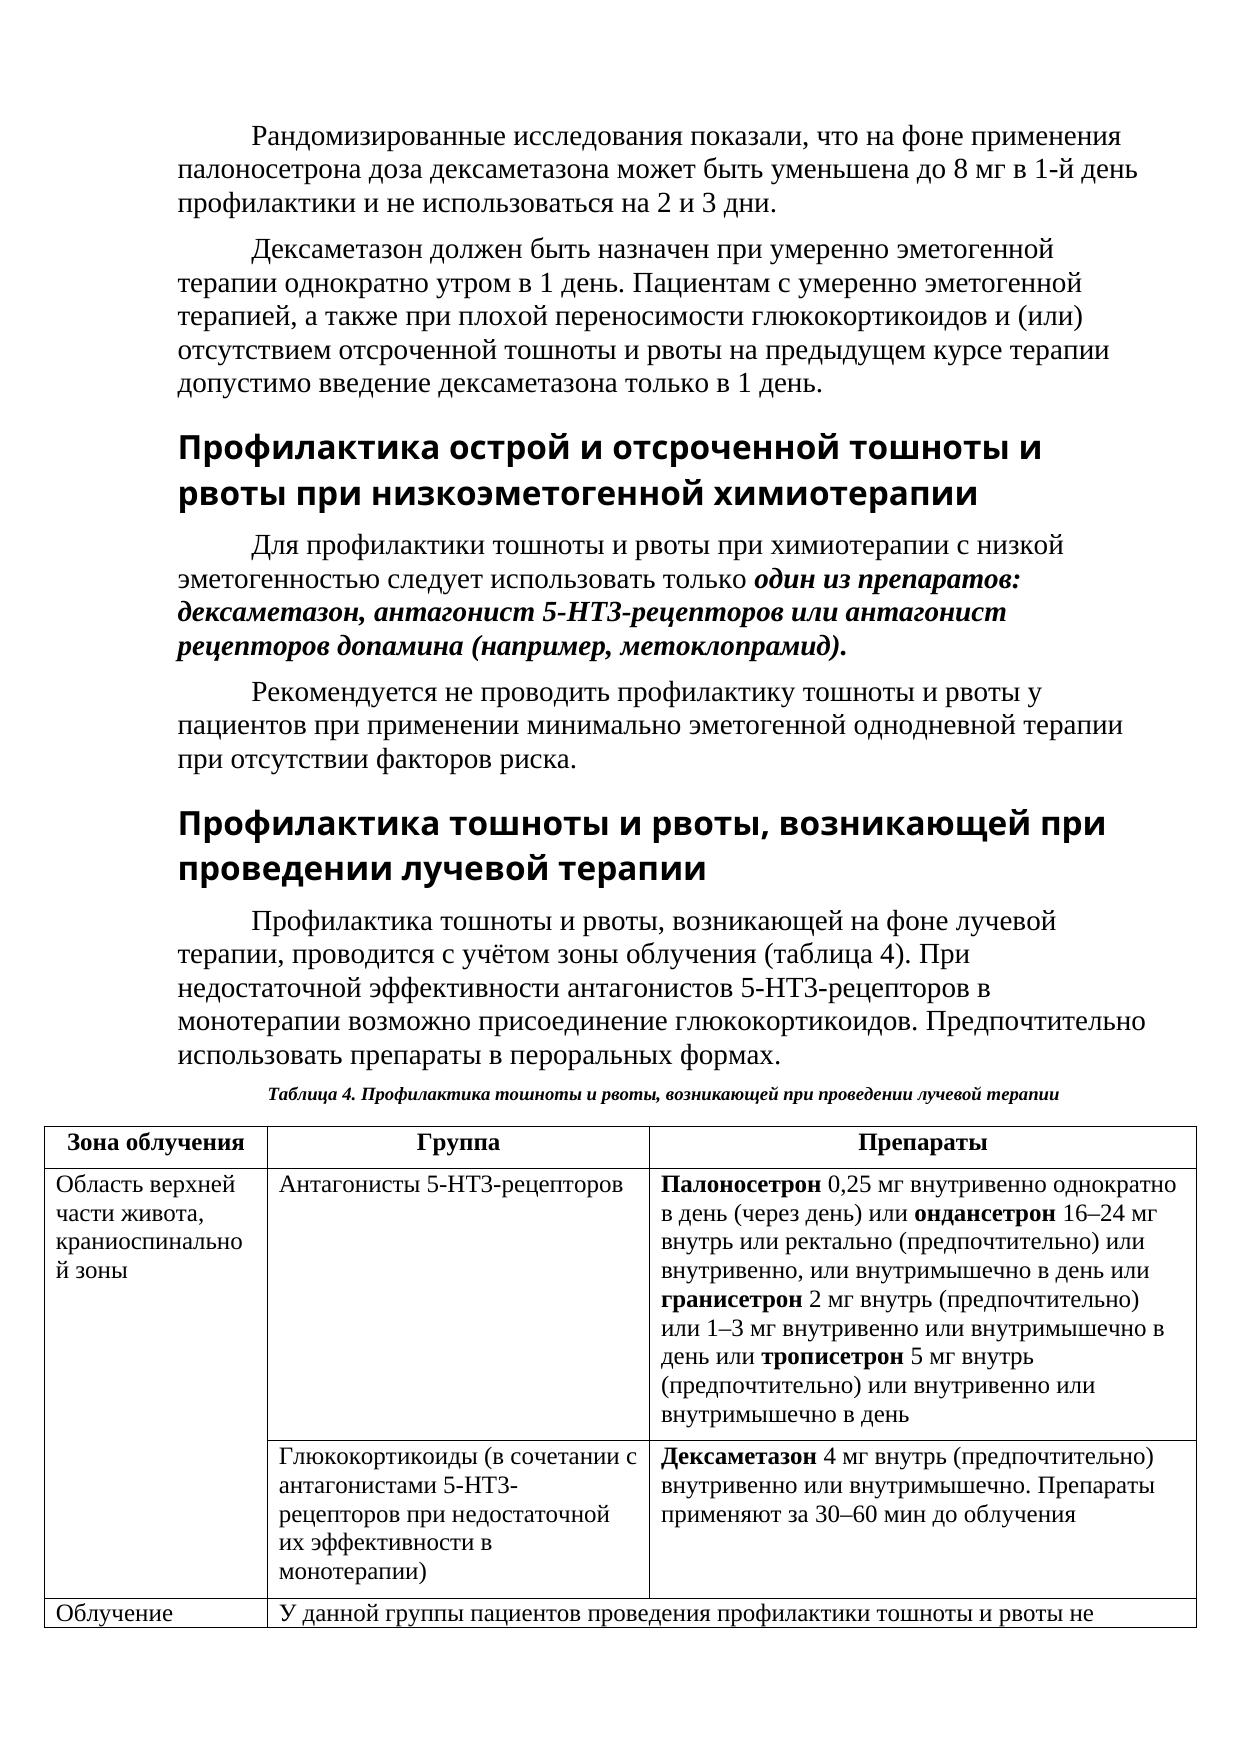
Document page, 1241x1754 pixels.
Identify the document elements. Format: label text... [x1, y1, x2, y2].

text Профилактика тошноты и рвоты, возникающей на фоне лучевой терапии, проводится с учётом зоны облучения (таблица 4). При недостаточной эффективности антагонистов 5-НТ3-рецепторов в монотерапии возможно присоединение глюкокортикоидов. Предпочтительно использовать препараты в пероральных формах. [177, 903, 1152, 1071]
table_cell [45, 1599, 267, 1627]
table_cell Палоносетрон 0,25 мг внутривенно однократно в день (через день) или ондансетрон 16–24 мг внутрь или ректально (предпочтительно) или внутривенно, или внутримышечно в день или гранисетрон 2 мг внутрь (предпочтительно) или 1–3 мг внутривенно или внутримышечно в день или трописетрон 5 мг внутрь (предпочтительно) или внутривенно или внутримышечно в день [650, 1169, 1196, 1440]
table_header Зона облучения [45, 1127, 267, 1168]
table_cell Глюкокортикоиды (в сочетании с антагонистами 5-НТ3-рецепторов при недостаточной их эффективности в монотерапии) [268, 1441, 649, 1597]
text Таблица 4. Профилактика тошноты и рвоты, возникающей при проведении лучевой терапии [177, 1083, 1152, 1105]
text Дексаметазон должен быть назначен при умеренно эметогенной терапии однократно утром в 1 день. Пациентам с умеренно эметогенной терапией, а также при плохой переносимости глюкокортикоидов и (или) отсутствием отсроченной тошноты и рвоты на предыдущем курсе терапии допустимо введение дексаметазона только в 1 день. [177, 231, 1152, 399]
text Для профилактики тошноты и рвоты при химиотерапии с низкой эметогенностью следует использовать только один из препаратов: дексаметазон, антагонист 5-HT3-рецепторов или антагонист рецепторов допамина (например, метоклопрамид). [177, 527, 1152, 661]
table_cell Область верхней части живота, краниоспинальной зоны [45, 1169, 267, 1597]
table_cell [268, 1599, 1196, 1627]
subtitle Профилактика острой и отсроченной тошноты и рвоты при низкоэметогенной химиотерапии [177, 424, 1152, 515]
table_header Группа [268, 1127, 649, 1168]
text Рекомендуется не проводить профилактику тошноты и рвоты у пациентов при применении минимально эметогенной однодневной терапии при отсутствии факторов риска. [177, 674, 1152, 774]
text Рандомизированные исследования показали, что на фоне применения палоносетрона доза дексаметазона может быть уменьшена до 8 мг в 1-й день профилактики и не использоваться на 2 и 3 дни. [177, 118, 1152, 219]
table_header Препараты [650, 1127, 1196, 1168]
table_cell Дексаметазон 4 мг внутрь (предпочтительно) внутривенно или внутримышечно. Препараты применяют за 30–60 мин до облучения [650, 1441, 1196, 1597]
subtitle Профилактика тошноты и рвоты, возникающей при проведении лучевой терапии [177, 799, 1152, 890]
table_cell Антагонисты 5-НТ3-рецепторов [268, 1169, 649, 1440]
